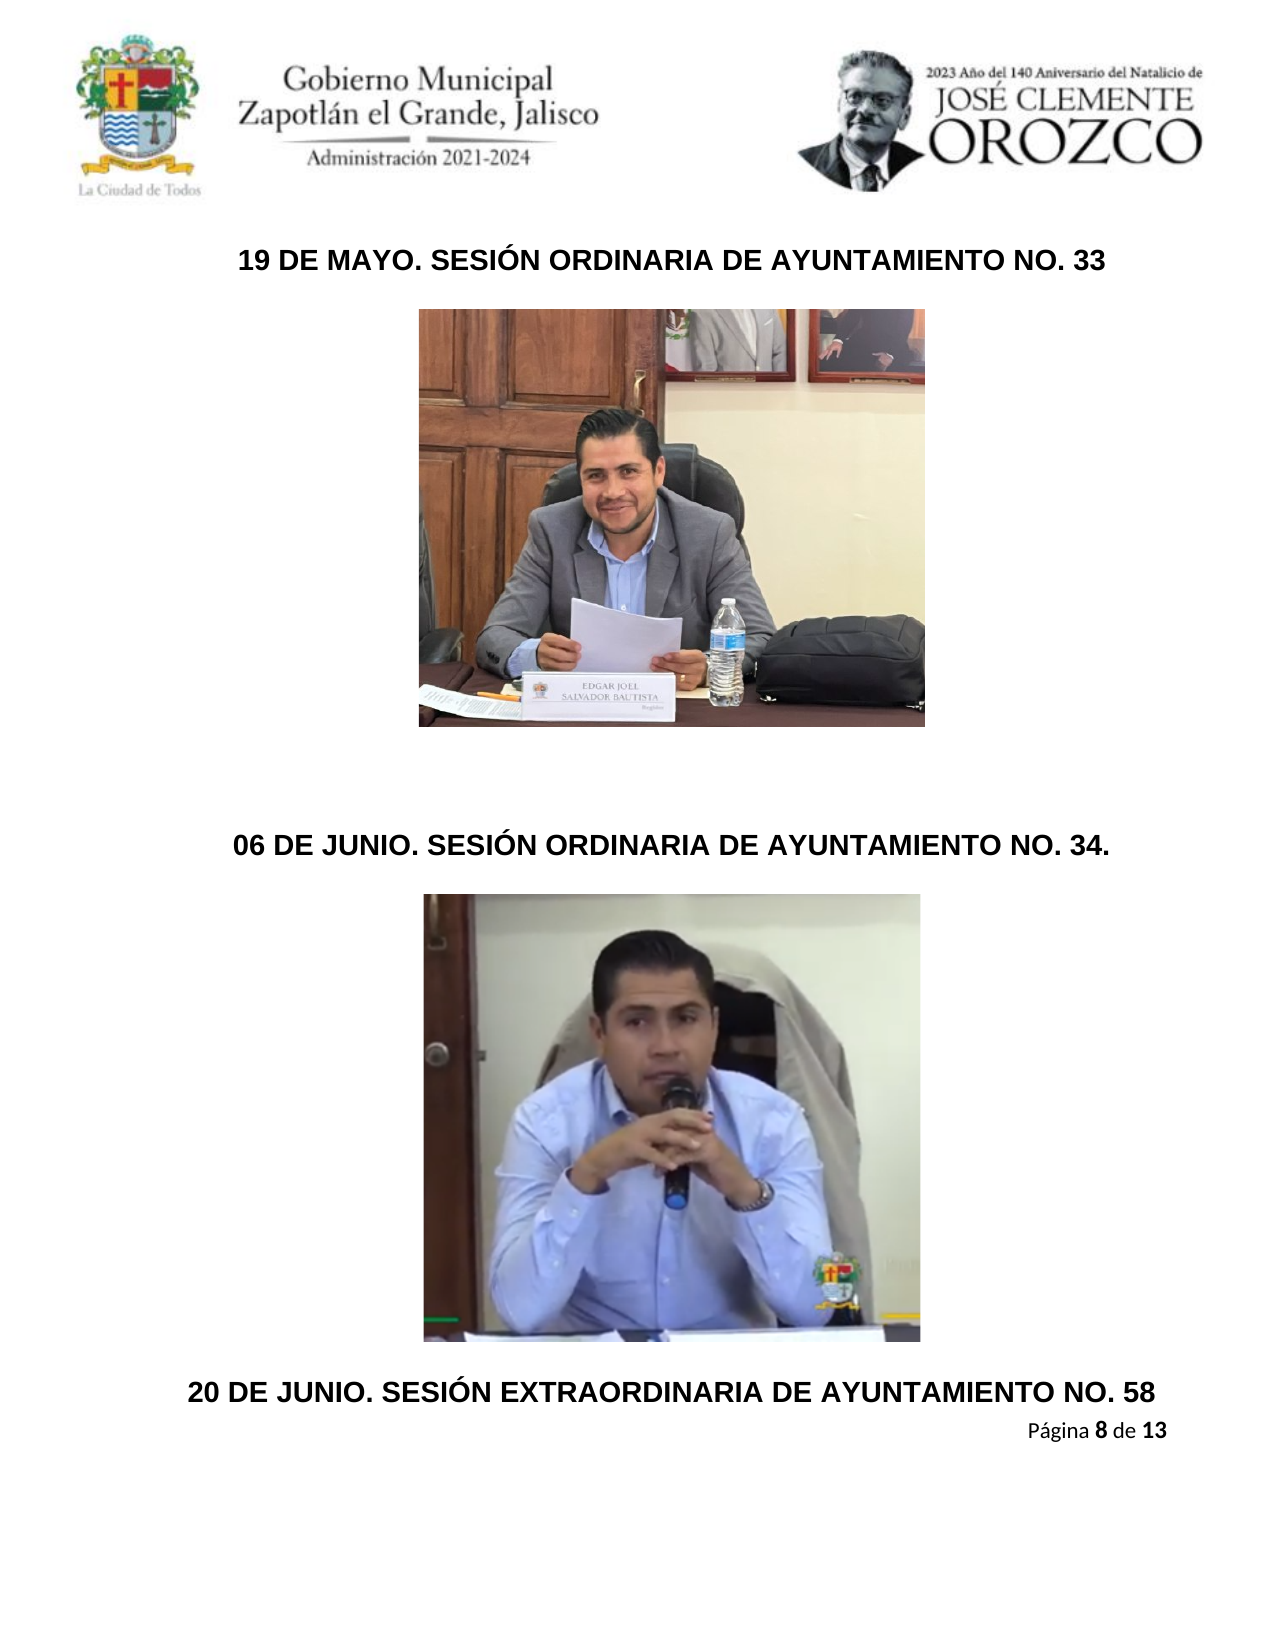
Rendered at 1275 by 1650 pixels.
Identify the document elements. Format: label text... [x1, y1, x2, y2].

picture [18, 9, 1257, 216]
text 06 DE JUNIO. SESIÓN ORDINARIA DE AYUNTAMIENTO NO. 34. [177, 828, 1167, 861]
picture [418, 309, 925, 727]
picture [423, 894, 921, 1342]
text 19 DE MAYO. SESIÓN ORDINARIA DE AYUNTAMIENTO NO. 33 [177, 216, 1167, 276]
text 20 DE JUNIO. SESIÓN EXTRAORDINARIA DE AYUNTAMIENTO NO. 58 [177, 1376, 1167, 1409]
